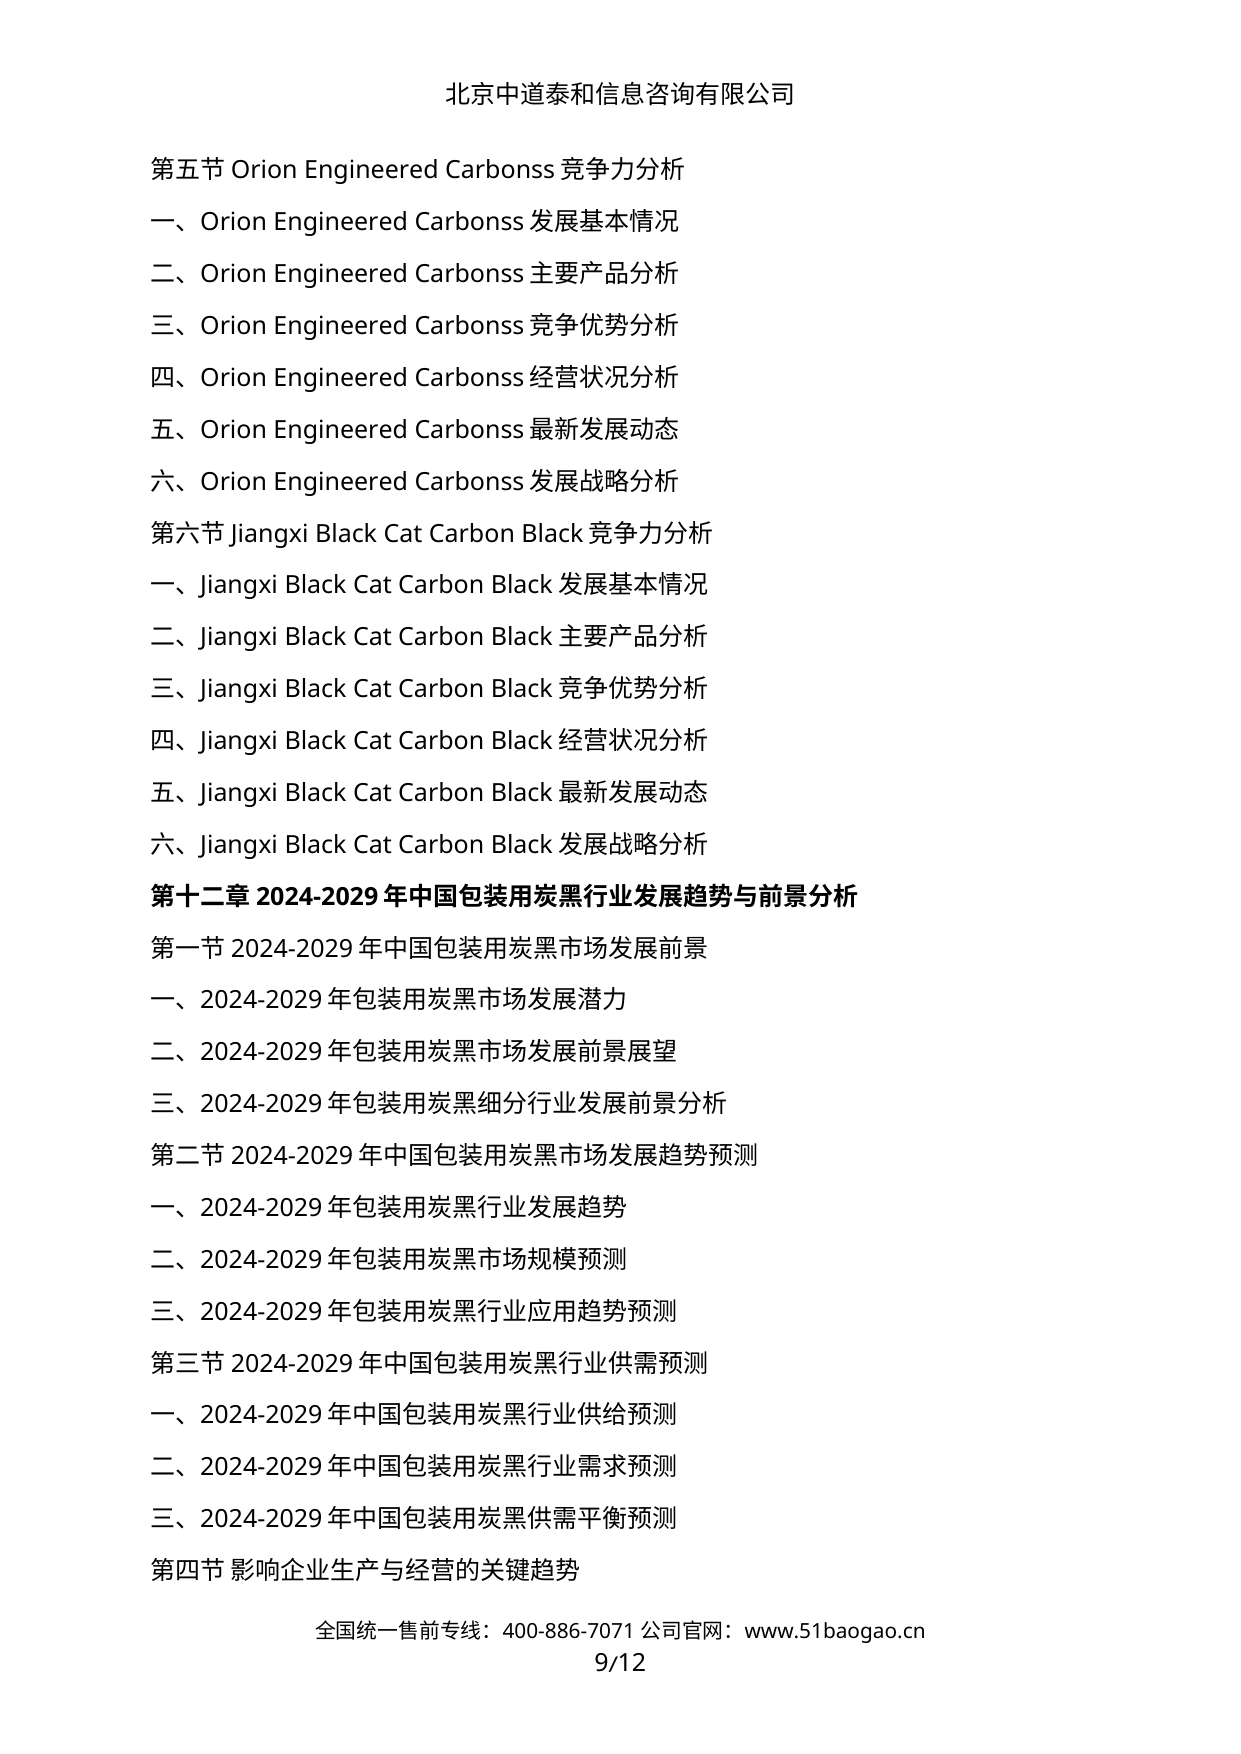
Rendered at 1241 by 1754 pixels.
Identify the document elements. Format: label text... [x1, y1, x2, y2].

text 四、Orion Engineered Carbonss经营状况分析 [150, 357, 1090, 394]
text 一、2024-2029年中国包装用炭黑行业供给预测 [150, 1395, 1090, 1431]
text 第一节 2024-2029年中国包装用炭黑市场发展前景 [150, 928, 1090, 964]
text 一、2024-2029年包装用炭黑市场发展潜力 [150, 980, 1090, 1016]
text 一、Orion Engineered Carbonss发展基本情况 [150, 202, 1090, 238]
text 二、Jiangxi Black Cat Carbon Black主要产品分析 [150, 617, 1090, 653]
text 六、Jiangxi Black Cat Carbon Black发展战略分析 [150, 824, 1090, 861]
text 三、2024-2029年包装用炭黑细分行业发展前景分析 [150, 1084, 1090, 1120]
text 一、2024-2029年包装用炭黑行业发展趋势 [150, 1187, 1090, 1224]
text 五、Orion Engineered Carbonss最新发展动态 [150, 409, 1090, 446]
text 三、Orion Engineered Carbonss竞争优势分析 [150, 306, 1090, 342]
text 二、Orion Engineered Carbonss主要产品分析 [150, 254, 1090, 290]
text 三、Jiangxi Black Cat Carbon Black竞争优势分析 [150, 669, 1090, 705]
text 二、2024-2029年包装用炭黑市场发展前景展望 [150, 1032, 1090, 1068]
text 一、Jiangxi Black Cat Carbon Black发展基本情况 [150, 565, 1090, 601]
text 三、2024-2029年中国包装用炭黑供需平衡预测 [150, 1499, 1090, 1535]
text 第四节 影响企业生产与经营的关键趋势 [150, 1551, 1090, 1587]
text 第二节 2024-2029年中国包装用炭黑市场发展趋势预测 [150, 1136, 1090, 1172]
text 第五节 Orion Engineered Carbonss竞争力分析 [150, 150, 1090, 186]
text 二、2024-2029年中国包装用炭黑行业需求预测 [150, 1447, 1090, 1483]
text 四、Jiangxi Black Cat Carbon Black经营状况分析 [150, 721, 1090, 757]
text 第十二章 2024-2029年中国包装用炭黑行业发展趋势与前景分析 [150, 876, 1090, 912]
text 六、Orion Engineered Carbonss发展战略分析 [150, 461, 1090, 497]
text 第六节 Jiangxi Black Cat Carbon Black竞争力分析 [150, 513, 1090, 549]
text 二、2024-2029年包装用炭黑市场规模预测 [150, 1239, 1090, 1276]
text 三、2024-2029年包装用炭黑行业应用趋势预测 [150, 1291, 1090, 1327]
text 第三节 2024-2029年中国包装用炭黑行业供需预测 [150, 1343, 1090, 1379]
text 五、Jiangxi Black Cat Carbon Black最新发展动态 [150, 772, 1090, 809]
